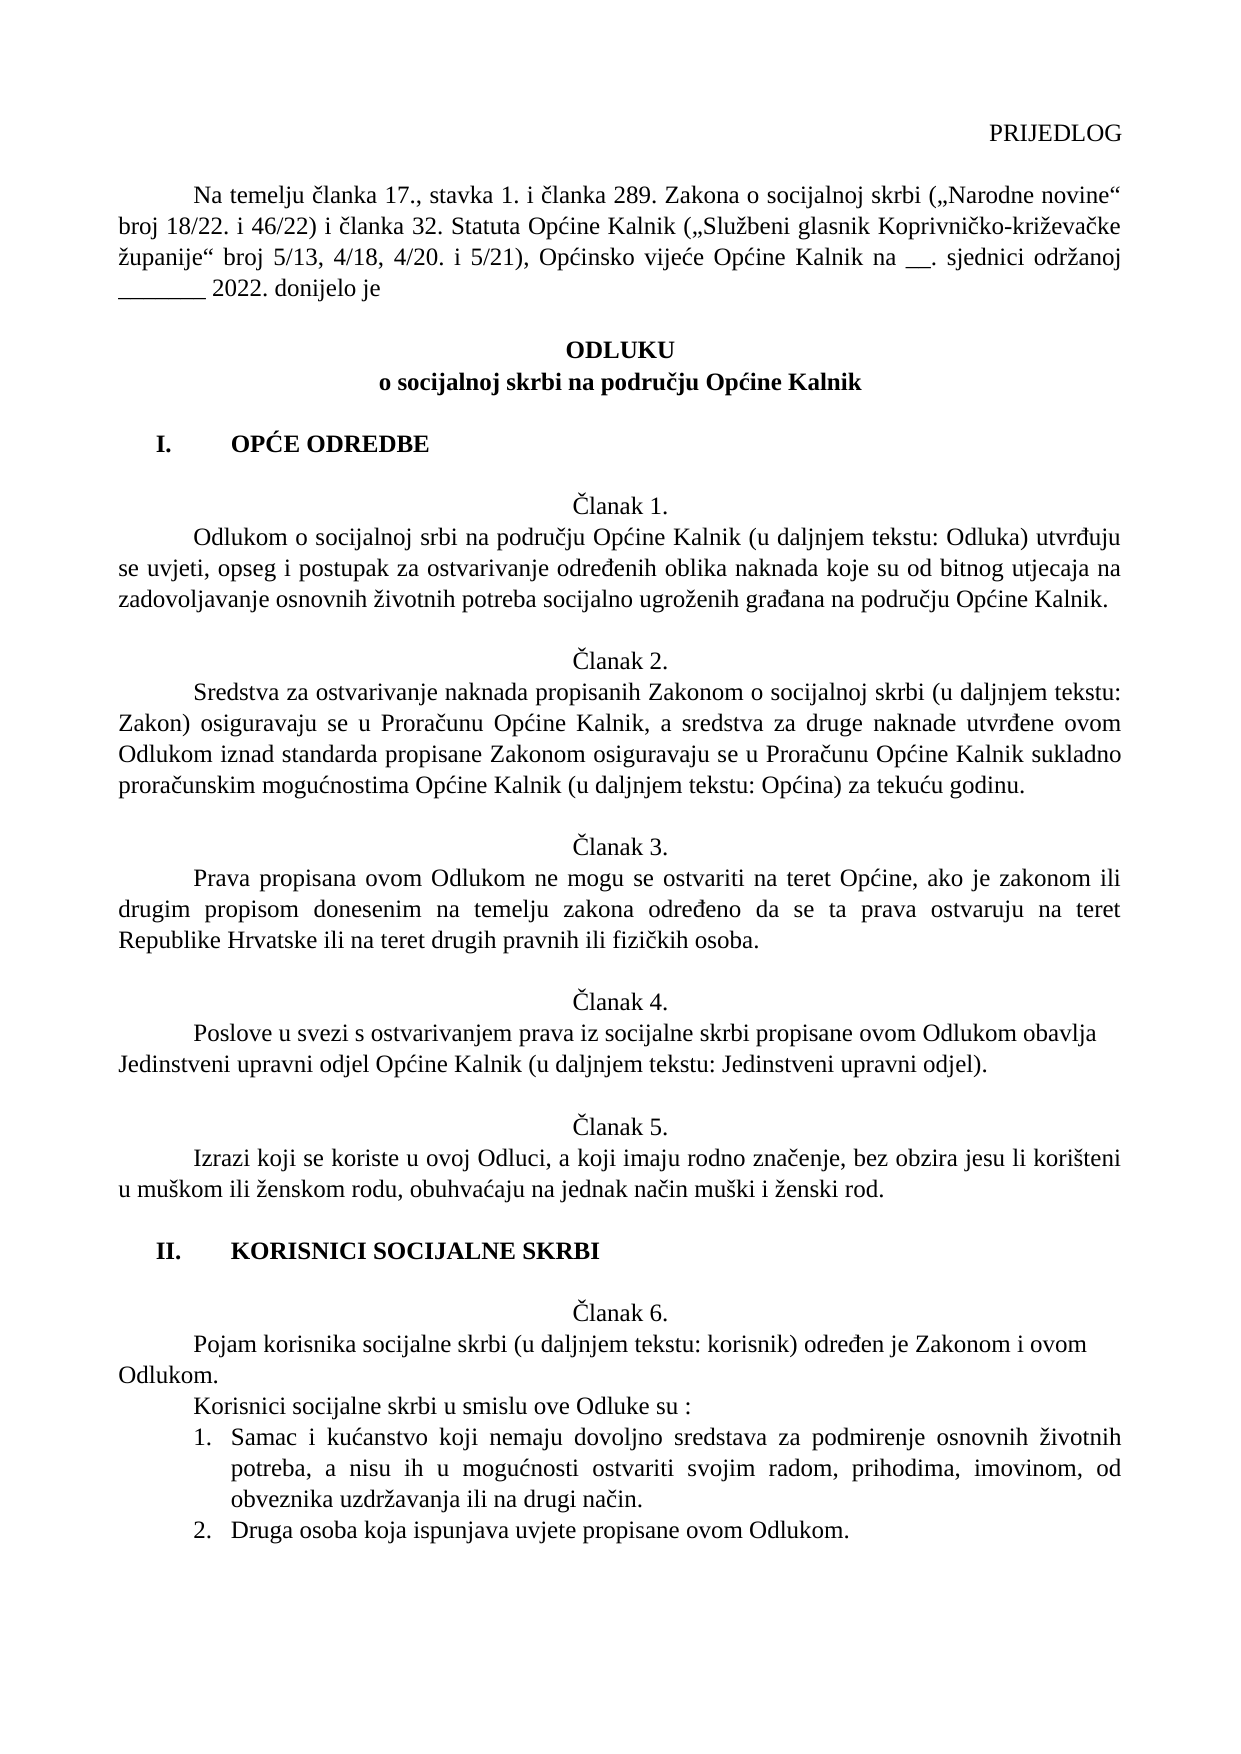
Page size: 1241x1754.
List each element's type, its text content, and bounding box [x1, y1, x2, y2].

text Jedinstveni upravni odjel Općine Kalnik (u daljnjem tekstu: Jedinstveni upravni odjel). [118, 1049, 1122, 1078]
text Korisnici socijalne skrbi u smislu ove Odluke su : [118, 1391, 1122, 1420]
list OPĆE ODREDBE [156, 429, 1122, 457]
list Druga osoba koja ispunjava uvjete propisane ovom Odlukom. [193, 1515, 1122, 1544]
text Članak 5. [118, 1112, 1122, 1140]
text Pojam korisnika socijalne skrbi (u daljnjem tekstu: korisnik) određen je Zakonom i ovom [118, 1329, 1122, 1358]
list KORISNICI SOCIJALNE SKRBI [156, 1236, 1122, 1264]
text Izrazi koji se koriste u ovoj Odluci, a koji imaju rodno značenje, bez obzira jesu li korišteni u muškom ili ženskom rodu, obuhvaćaju na jednak način muški i ženski rod. [118, 1143, 1122, 1202]
text Sredstva za ostvarivanje naknada propisanih Zakonom o socijalnoj skrbi (u daljnjem tekstu: Zakon) osiguravaju se u Proračunu Općine Kalnik, a sredstva za druge naknade utvrđene ovom Odlukom iznad standarda propisane Zakonom osiguravaju se u Proračunu Općine Kalnik sukladno proračunskim mogućnostima Općine Kalnik (u daljnjem tekstu: Općina) za tekuću godinu. [118, 677, 1122, 799]
text Članak 3. [118, 832, 1122, 861]
text Članak 1. [118, 491, 1122, 519]
list Samac i kućanstvo koji nemaju dovoljno sredstava za podmirenje osnovnih životnih potreba, a nisu ih u mogućnosti ostvariti svojim radom, prihodima, imovinom, od obveznika uzdržavanja ili na drugi način. [193, 1422, 1122, 1513]
text Poslove u svezi s ostvarivanjem prava iz socijalne skrbi propisane ovom Odlukom obavlja [118, 1018, 1122, 1047]
text ODLUKU [118, 336, 1122, 364]
text Članak 4. [118, 987, 1122, 1016]
text Odlukom. [118, 1360, 1122, 1389]
text PRIJEDLOG [118, 118, 1122, 147]
text Odlukom o socijalnoj srbi na području Općine Kalnik (u daljnjem tekstu: Odluka) utvrđuju se uvjeti, opseg i postupak za ostvarivanje određenih oblika naknada koje su od bitnog utjecaja na zadovoljavanje osnovnih životnih potreba socijalno ugroženih građana na području Općine Kalnik. [118, 522, 1122, 613]
text Prava propisana ovom Odlukom ne mogu se ostvariti na teret Općine, ako je zakonom ili drugim propisom donesenim na temelju zakona određeno da se ta prava ostvaruju na teret Republike Hrvatske ili na teret drugih pravnih ili fizičkih osoba. [118, 863, 1122, 954]
text Na temelju članka 17., stavka 1. i članka 289. Zakona o socijalnoj skrbi („Narodne novine“ broj 18/22. i 46/22) i članka 32. Statuta Općine Kalnik („Službeni glasnik Koprivničko-križevačke županije“ broj 5/13, 4/18, 4/20. i 5/21), Općinsko vijeće Općine Kalnik na __. sjednici održanoj _______ 2022. donijelo je [118, 180, 1122, 302]
text Članak 6. [118, 1298, 1122, 1327]
text o socijalnoj skrbi na području Općine Kalnik [118, 367, 1122, 395]
text Članak 2. [118, 646, 1122, 675]
